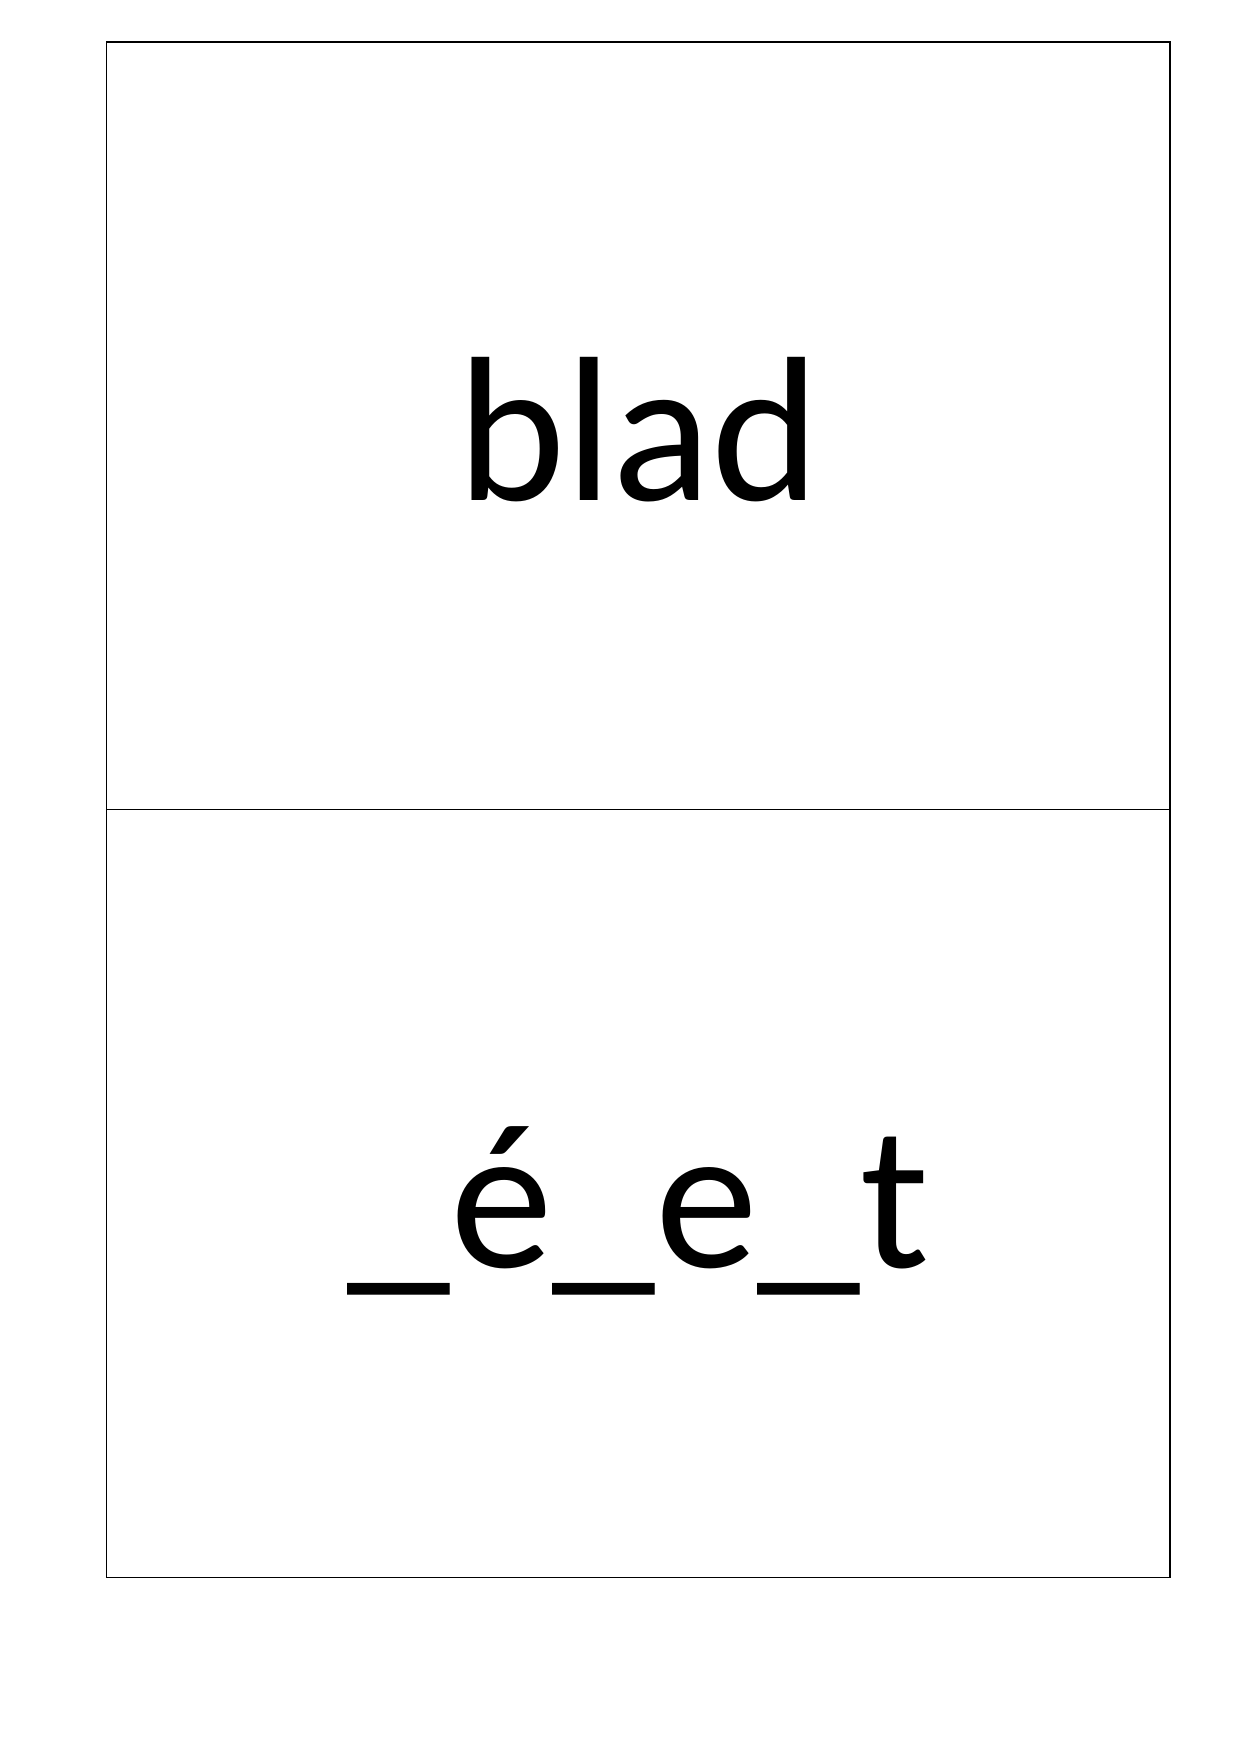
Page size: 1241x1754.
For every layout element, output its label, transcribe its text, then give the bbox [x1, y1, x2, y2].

table_cell _é_e_t [107, 810, 1169, 1577]
table_cell blad [107, 43, 1169, 809]
